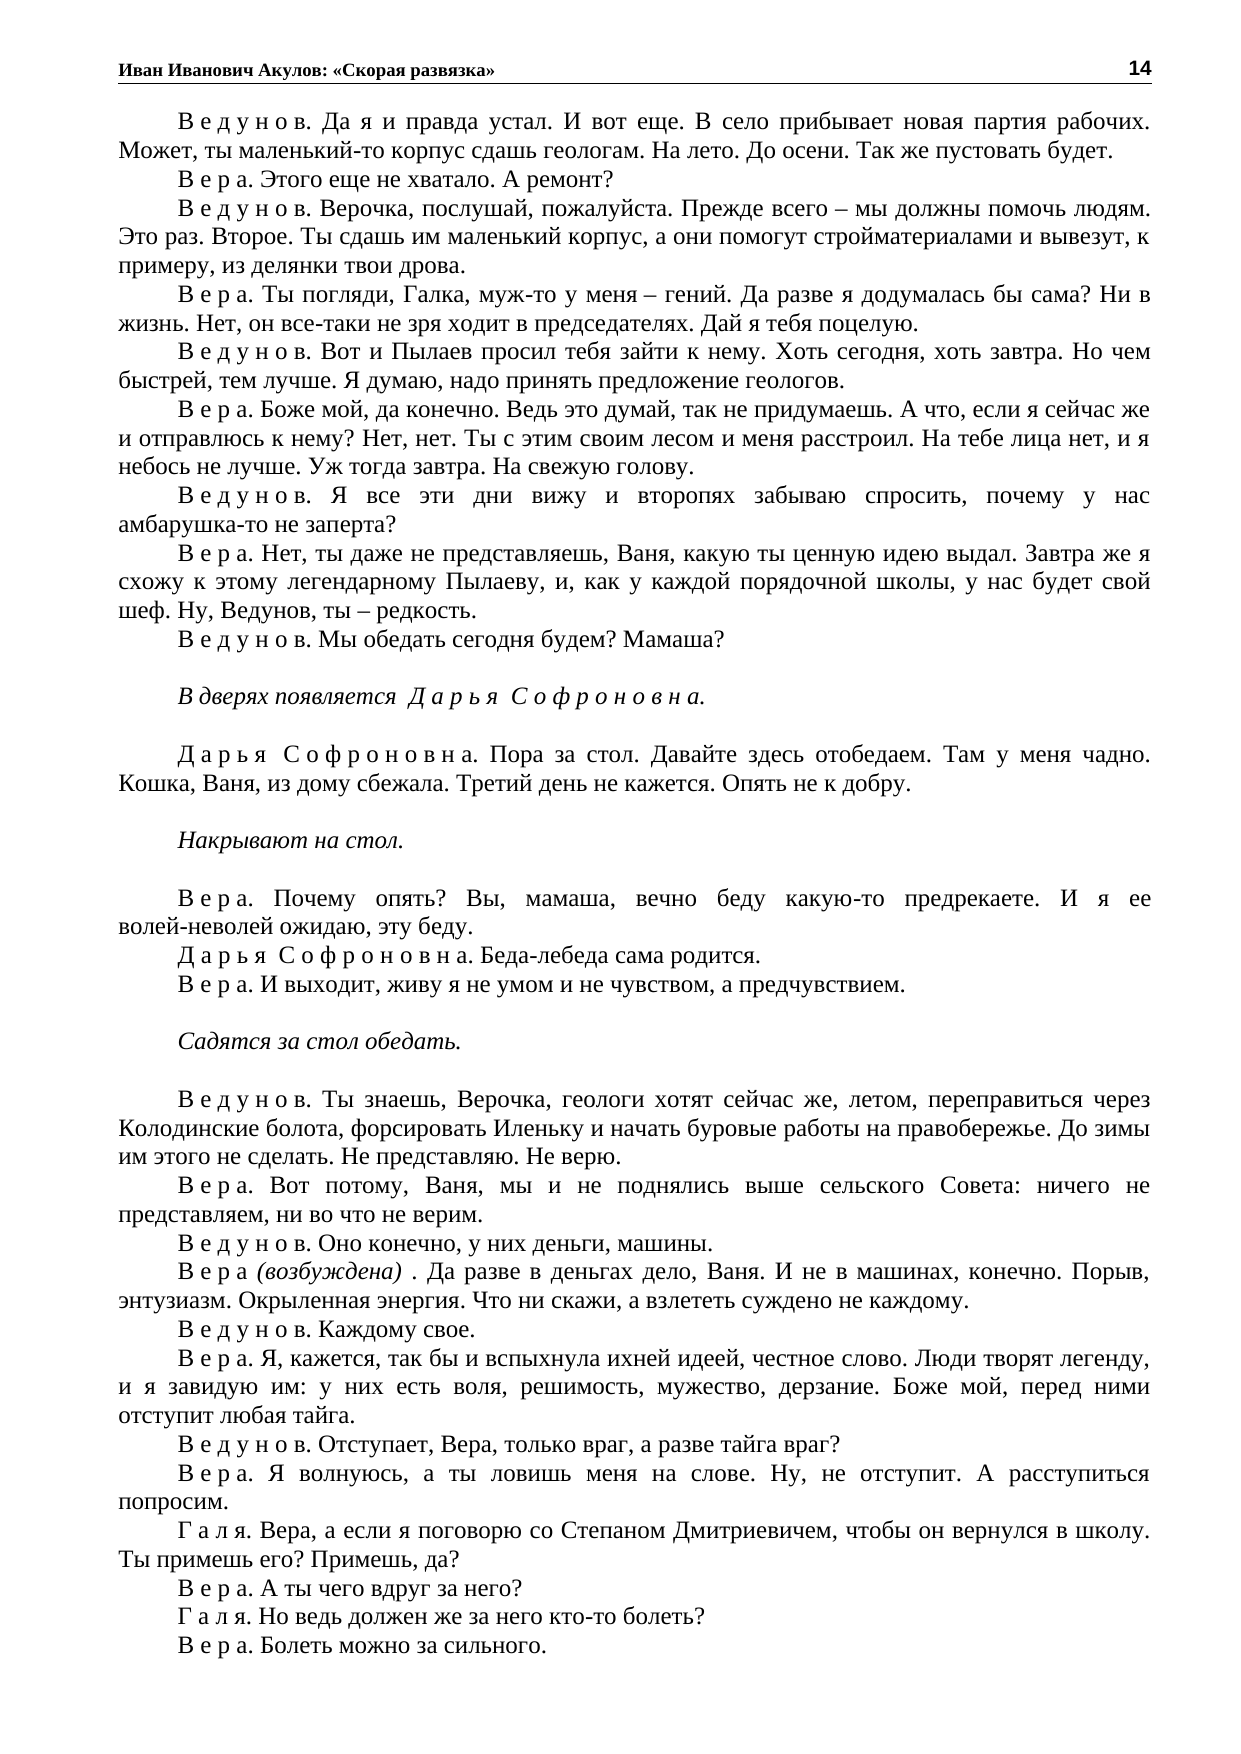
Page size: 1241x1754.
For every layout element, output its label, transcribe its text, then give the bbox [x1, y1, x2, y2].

text В е д у н о в. Каждому свое. [118, 1314, 1152, 1343]
text В е д у н о в. Отступает, Вера, только враг, а разве тайга враг? [118, 1429, 1152, 1458]
text В е р а. Ты погляди, Галка, муж-то у меня – гений. Да разве я додумалась бы сама? Ни в жизнь. Нет, он все-таки не зря ходит в председателях. Дай я тебя поцелую. [118, 279, 1152, 336]
text Д а р ь я С о ф р о н о в н а. Беда-лебеда сама родится. [118, 940, 1152, 969]
text В дверях появляется Д а р ь я С о ф р о н о в н а. [118, 681, 1152, 710]
text В е д у н о в. Ты знаешь, Верочка, геологи хотят сейчас же, летом, переправиться через Колодинские болота, форсировать Иленьку и начать буровые работы на правобережье. До зимы им этого не сделать. Не представляю. Не верю. [118, 1084, 1152, 1170]
text В е р а. Почему опять? Вы, мамаша, вечно беду какую-то предрекаете. И я ее волей-неволей ожидаю, эту беду. [118, 883, 1152, 940]
text В е р а. Нет, ты даже не представляешь, Ваня, какую ты ценную идею выдал. Завтра же я схожу к этому легендарному Пылаеву, и, как у каждой порядочной школы, у нас будет свой шеф. Ну, Ведунов, ты – редкость. [118, 538, 1152, 624]
text В е р а. Этого еще не хватало. А ремонт? [118, 164, 1152, 193]
text В е д у н о в. Мы обедать сегодня будем? Мамаша? [118, 624, 1152, 653]
text В е д у н о в. Я все эти дни вижу и второпях забываю спросить, почему у нас амбарушка-то не заперта? [118, 480, 1152, 538]
text Г а л я. Но ведь должен же за него кто-то болеть? [118, 1601, 1152, 1630]
text В е р а. И выходит, живу я не умом и не чувством, а предчувствием. [118, 969, 1152, 998]
text В е д у н о в. Да я и правда устал. И вот еще. В село прибывает новая партия рабочих. Может, ты маленький-то корпус сдашь геологам. На лето. До осени. Так же пустовать будет. [118, 106, 1152, 164]
text В е р а. Вот потому, Ваня, мы и не поднялись выше сельского Совета: ничего не представляем, ни во что не верим. [118, 1170, 1152, 1228]
text В е р а. Боже мой, да конечно. Ведь это думай, так не придумаешь. А что, если я сейчас же и отправлюсь к нему? Нет, нет. Ты с этим своим лесом и меня расстроил. На тебе лица нет, и я небось не лучше. Уж тогда завтра. На свежую голову. [118, 394, 1152, 480]
text В е д у н о в. Верочка, послушай, пожалуйста. Прежде всего – мы должны помочь людям. Это раз. Второе. Ты сдашь им маленький корпус, а они помогут стройматериалами и вывезут, к примеру, из делянки твои дрова. [118, 193, 1152, 279]
text Накрывают на стол. [118, 825, 1152, 854]
text В е р а. А ты чего вдруг за него? [118, 1573, 1152, 1601]
text В е р а. Болеть можно за сильного. [118, 1630, 1152, 1659]
text Д а р ь я С о ф р о н о в н а. Пора за стол. Давайте здесь отобедаем. Там у меня чадно. Кошка, Ваня, из дому сбежала. Третий день не кажется. Опять не к добру. [118, 739, 1152, 796]
text В е р а (возбуждена) . Да разве в деньгах дело, Ваня. И не в машинах, конечно. Порыв, энтузиазм. Окрыленная энергия. Что ни скажи, а взлететь суждено не каждому. [118, 1256, 1152, 1314]
text В е р а. Я, кажется, так бы и вспыхнула ихней идеей, честное слово. Люди творят легенду, и я завидую им: у них есть воля, решимость, мужество, дерзание. Боже мой, перед ними отступит любая тайга. [118, 1343, 1152, 1429]
text В е р а. Я волнуюсь, а ты ловишь меня на слове. Ну, не отступит. А расступиться попросим. [118, 1458, 1152, 1515]
text Садятся за стол обедать. [118, 1026, 1152, 1055]
text В е д у н о в. Вот и Пылаев просил тебя зайти к нему. Хоть сегодня, хоть завтра. Но чем быстрей, тем лучше. Я думаю, надо принять предложение геологов. [118, 336, 1152, 394]
text В е д у н о в. Оно конечно, у них деньги, машины. [118, 1228, 1152, 1256]
text Г а л я. Вера, а если я поговорю со Степаном Дмитриевичем, чтобы он вернулся в школу. Ты примешь его? Примешь, да? [118, 1515, 1152, 1573]
